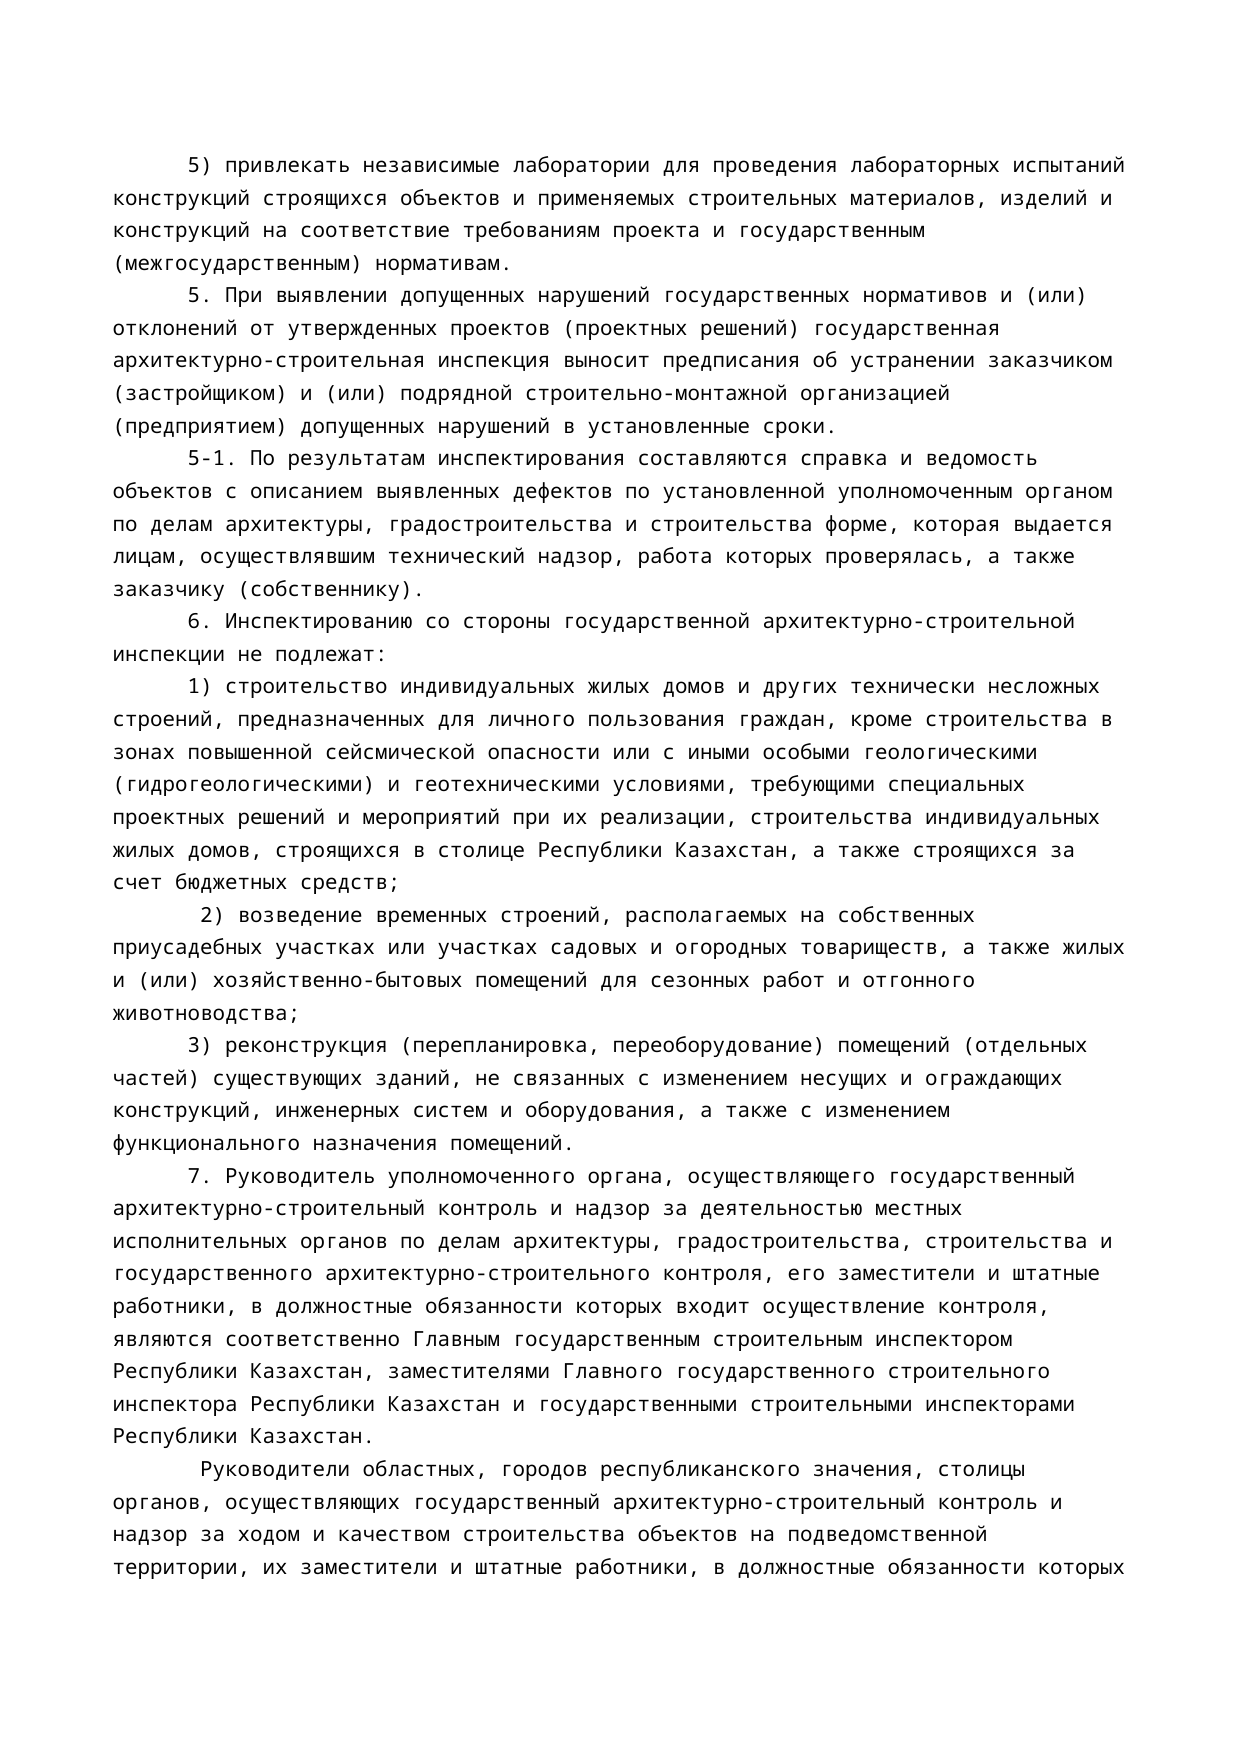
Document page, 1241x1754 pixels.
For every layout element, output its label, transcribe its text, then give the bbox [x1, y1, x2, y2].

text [112, 1454, 1128, 1580]
text 3) реконструкция (перепланировка, переоборудование) помещений (отдельных частей) существующих зданий, не связанных с изменением несущих и ограждающих конструкций, инженерных систем и оборудования, а также с изменением функционального назначения помещений. [112, 1030, 1128, 1157]
text 2) возведение временных строений, располагаемых на собственных приусадебных участках или участках садовых и огородных товариществ, а также жилых и (или) хозяйственно-бытовых помещений для сезонных работ и отгонного животноводства; [112, 900, 1128, 1026]
text 5) привлекать независимые лаборатории для проведения лабораторных испытаний конструкций строящихся объектов и применяемых строительных материалов, изделий и конструкций на соответствие требованиям проекта и государственным (межгосударственным) нормативам. [112, 150, 1128, 276]
text 1) строительство индивидуальных жилых домов и других технически несложных строений, предназначенных для личного пользования граждан, кроме строительства в зонах повышенной сейсмической опасности или с иными особыми геологическими (гидрогеологическими) и геотехническими условиями, требующими специальных проектных решений и мероприятий при их реализации, строительства индивидуальных жилых домов, строящихся в столице Республики Казахстан, а также строящихся за счет бюджетных средств; [112, 672, 1128, 896]
text 5-1. По результатам инспектирования составляются справка и ведомость объектов с описанием выявленных дефектов по установленной уполномоченным органом по делам архитектуры, градостроительства и строительства форме, которая выдается лицам, осуществлявшим технический надзор, работа которых проверялась, а также заказчику (собственнику). [112, 443, 1128, 602]
text 6. Инспектированию со стороны государственной архитектурно-строительной инспекции не подлежат: [112, 606, 1128, 667]
text 7. Руководитель уполномоченного органа, осуществляющего государственный архитектурно-строительный контроль и надзор за деятельностью местных исполнительных органов по делам архитектуры, градостроительства, строительства и государственного архитектурно-строительного контроля, его заместители и штатные работники, в должностные обязанности которых входит осуществление контроля, являются соответственно Главным государственным строительным инспектором Республики Казахстан, заместителями Главного государственного строительного инспектора Республики Казахстан и государственными строительными инспекторами Республики Казахстан. [112, 1161, 1128, 1450]
text 5. При выявлении допущенных нарушений государственных нормативов и (или) отклонений от утвержденных проектов (проектных решений) государственная архитектурно-строительная инспекция выносит предписания об устранении заказчиком (застройщиком) и (или) подрядной строительно-монтажной организацией (предприятием) допущенных нарушений в установленные сроки. [112, 280, 1128, 439]
